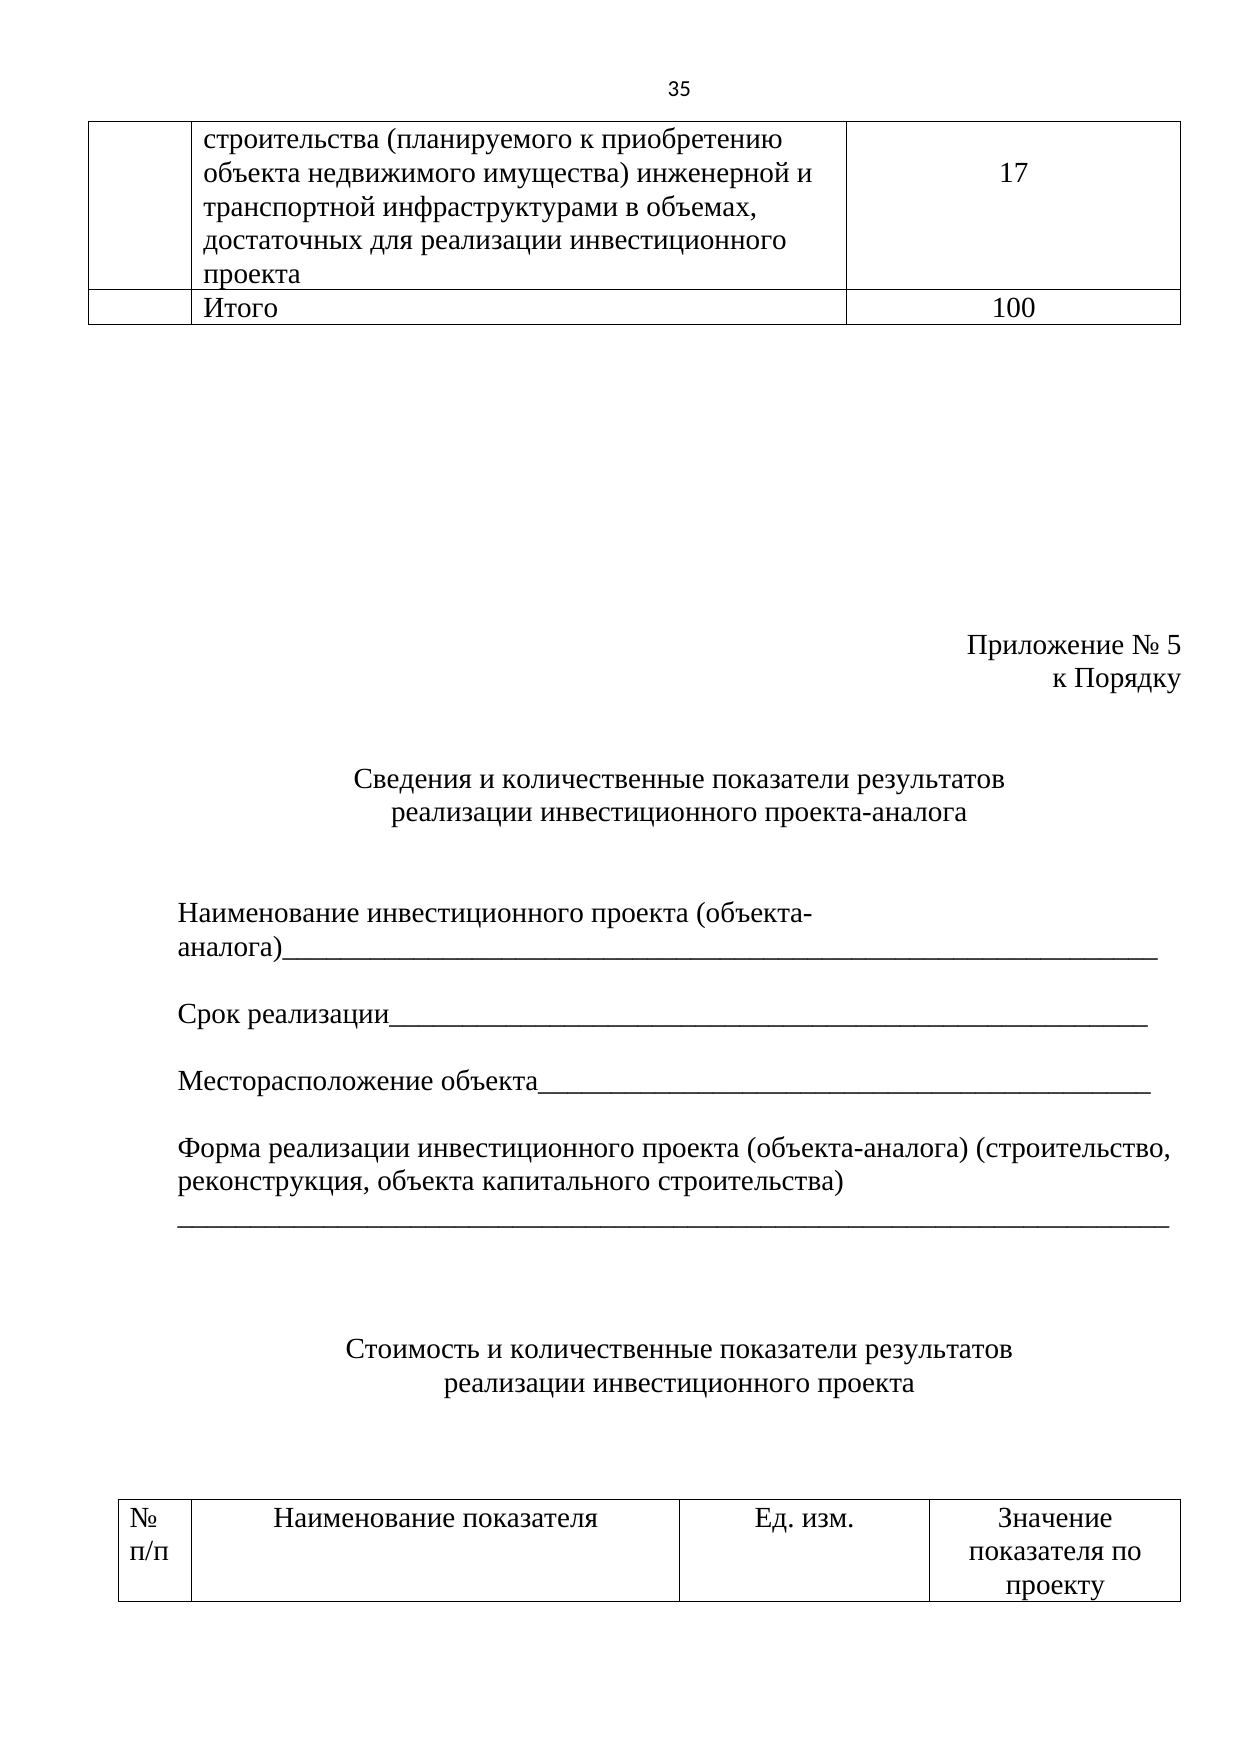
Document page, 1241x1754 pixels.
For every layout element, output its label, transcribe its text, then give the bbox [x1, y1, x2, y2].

text Сведения и количественные показатели результатов [177, 761, 1181, 794]
text Стоимость и количественные показатели результатов [177, 1331, 1181, 1365]
text Форма реализации инвестиционного проекта (объекта-аналога) (строительство, реконструкция, объекта капитального строительства) ____________________________________________________________________ [177, 1130, 1181, 1231]
table_cell 4 [89, 122, 191, 289]
text Срок реализации____________________________________________________ [177, 996, 1181, 1029]
table_cell [89, 290, 191, 324]
text Приложение № 5 [177, 627, 1181, 660]
text реализации инвестиционного проекта-аналога [177, 794, 1181, 828]
table_cell 100 [847, 290, 1180, 324]
table_header Наименование показателя [192, 1500, 679, 1601]
text к Порядку [177, 660, 1181, 694]
table_header Значение показателя по проекту [930, 1500, 1180, 1601]
text Месторасположение объекта__________________________________________ [177, 1063, 1181, 1096]
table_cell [192, 122, 846, 289]
table_header № п/п [119, 1500, 191, 1601]
text реализации инвестиционного проекта [177, 1365, 1181, 1398]
table_header Ед. изм. [680, 1500, 929, 1601]
text Наименование инвестиционного проекта (объекта-аналога)____________________________________________________________ [177, 895, 1181, 962]
table_cell Итого [192, 290, 846, 324]
table_cell 17 [847, 122, 1180, 289]
